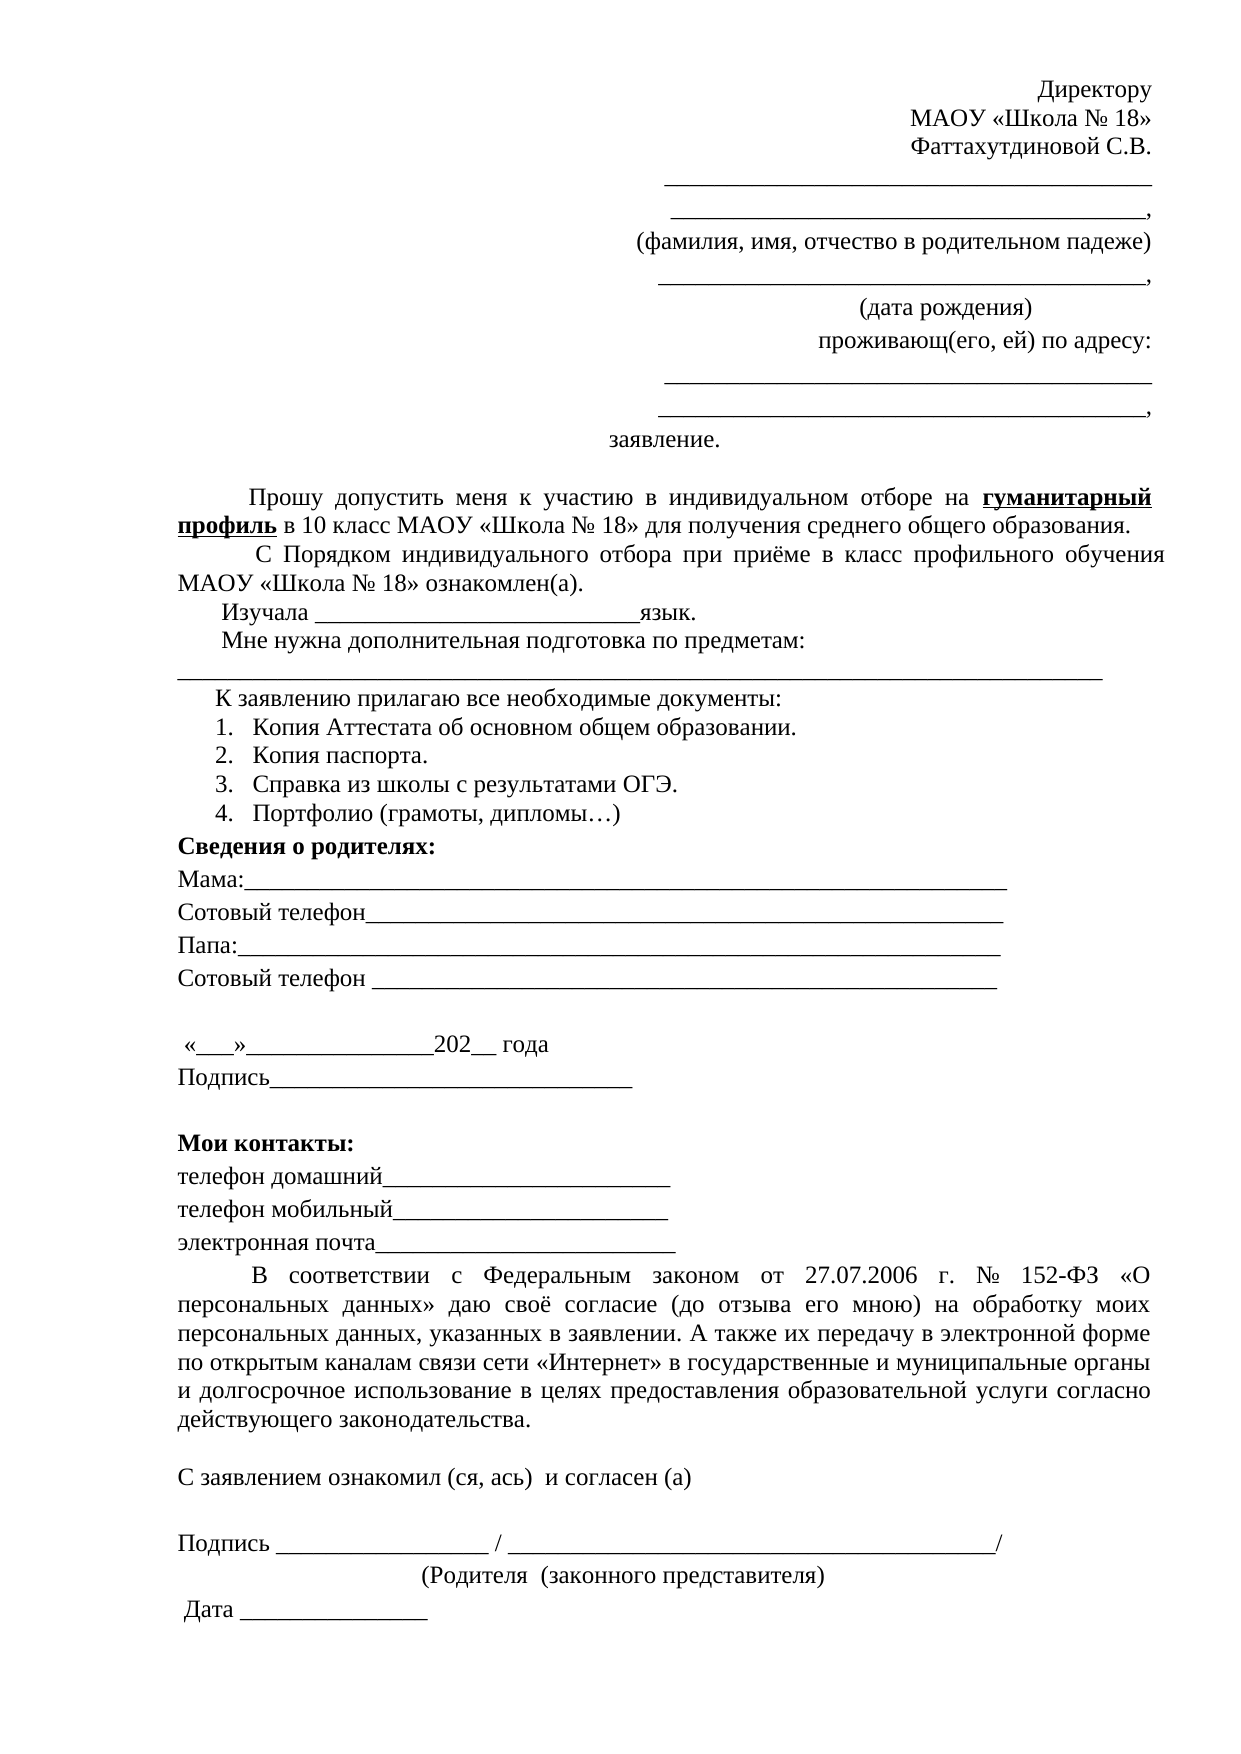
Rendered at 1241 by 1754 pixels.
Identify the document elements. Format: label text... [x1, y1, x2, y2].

text Сведения о родителях: [177, 831, 1152, 860]
text (дата рождения) [177, 292, 1152, 321]
text _______________________________________, [177, 259, 1152, 288]
text Дата _______________ [177, 1594, 1152, 1622]
text заявление. [177, 424, 1152, 453]
list Копия паспорта. [215, 741, 1152, 769]
text Сотовый телефон __________________________________________________ [177, 963, 1152, 992]
text Изучала __________________________язык. [177, 597, 1167, 626]
text _______________________________________ [177, 160, 1152, 189]
text МАОУ «Школа № 18» [177, 103, 1152, 131]
text С заявлением ознакомил (ся, ась) и согласен (а) [177, 1462, 1152, 1490]
text Мои контакты: [177, 1128, 1152, 1157]
text проживающ(его, ей) по адресу: [177, 325, 1152, 354]
text Папа:_____________________________________________________________ [177, 930, 1152, 959]
text __________________________________________________________________________ [177, 654, 1167, 683]
text Директору [177, 74, 1152, 103]
text (Родителя (законного представителя) [177, 1561, 1152, 1589]
text телефон домашний_______________________ [177, 1161, 1152, 1190]
text В соответствии с Федеральным законом от 27.07.2006 г. № 152-ФЗ «О персональных данных» даю своё согласие (до отзыва его мною) на обработку моих персональных данных, указанных в заявлении. А также их передачу в электронной форме по открытым каналам связи сети «Интернет» в государственные и муниципальные органы и долгосрочное использование в целях предоставления образовательной услуги согласно действующего законодательства. [177, 1260, 1152, 1433]
text Мне нужна дополнительная подготовка по предметам: [177, 626, 1167, 654]
text электронная почта________________________ [177, 1227, 1152, 1256]
text Фаттахутдиновой С.В. [177, 131, 1152, 160]
text телефон мобильный______________________ [177, 1194, 1152, 1223]
text Подпись_____________________________ [177, 1062, 1152, 1091]
text Прошу допустить меня к участию в индивидуальном отборе на гуманитарный профиль в 10 класс МАОУ «Школа № 18» для получения среднего общего образования. [177, 482, 1152, 539]
text Мама:_____________________________________________________________ [177, 864, 1152, 893]
text «___»_______________202__ года [177, 1029, 1152, 1058]
text (фамилия, имя, отчество в родительном падеже) [177, 226, 1152, 255]
text К заявлению прилагаю все необходимые документы: [177, 683, 1167, 712]
text Подпись _________________ / _______________________________________/ [177, 1528, 1152, 1556]
list Портфолио (грамоты, дипломы…) [215, 798, 1152, 827]
text ______________________________________, [177, 193, 1152, 222]
text _______________________________________ [177, 358, 1152, 387]
list Справка из школы с результатами ОГЭ. [215, 769, 1152, 798]
text Сотовый телефон___________________________________________________ [177, 897, 1152, 926]
text _______________________________________, [177, 391, 1152, 420]
text С Порядком индивидуального отбора при приёме в класс профильного обучения МАОУ «Школа № 18» ознакомлен(а). [177, 539, 1167, 597]
list Копия Аттестата об основном общем образовании. [215, 712, 1152, 741]
